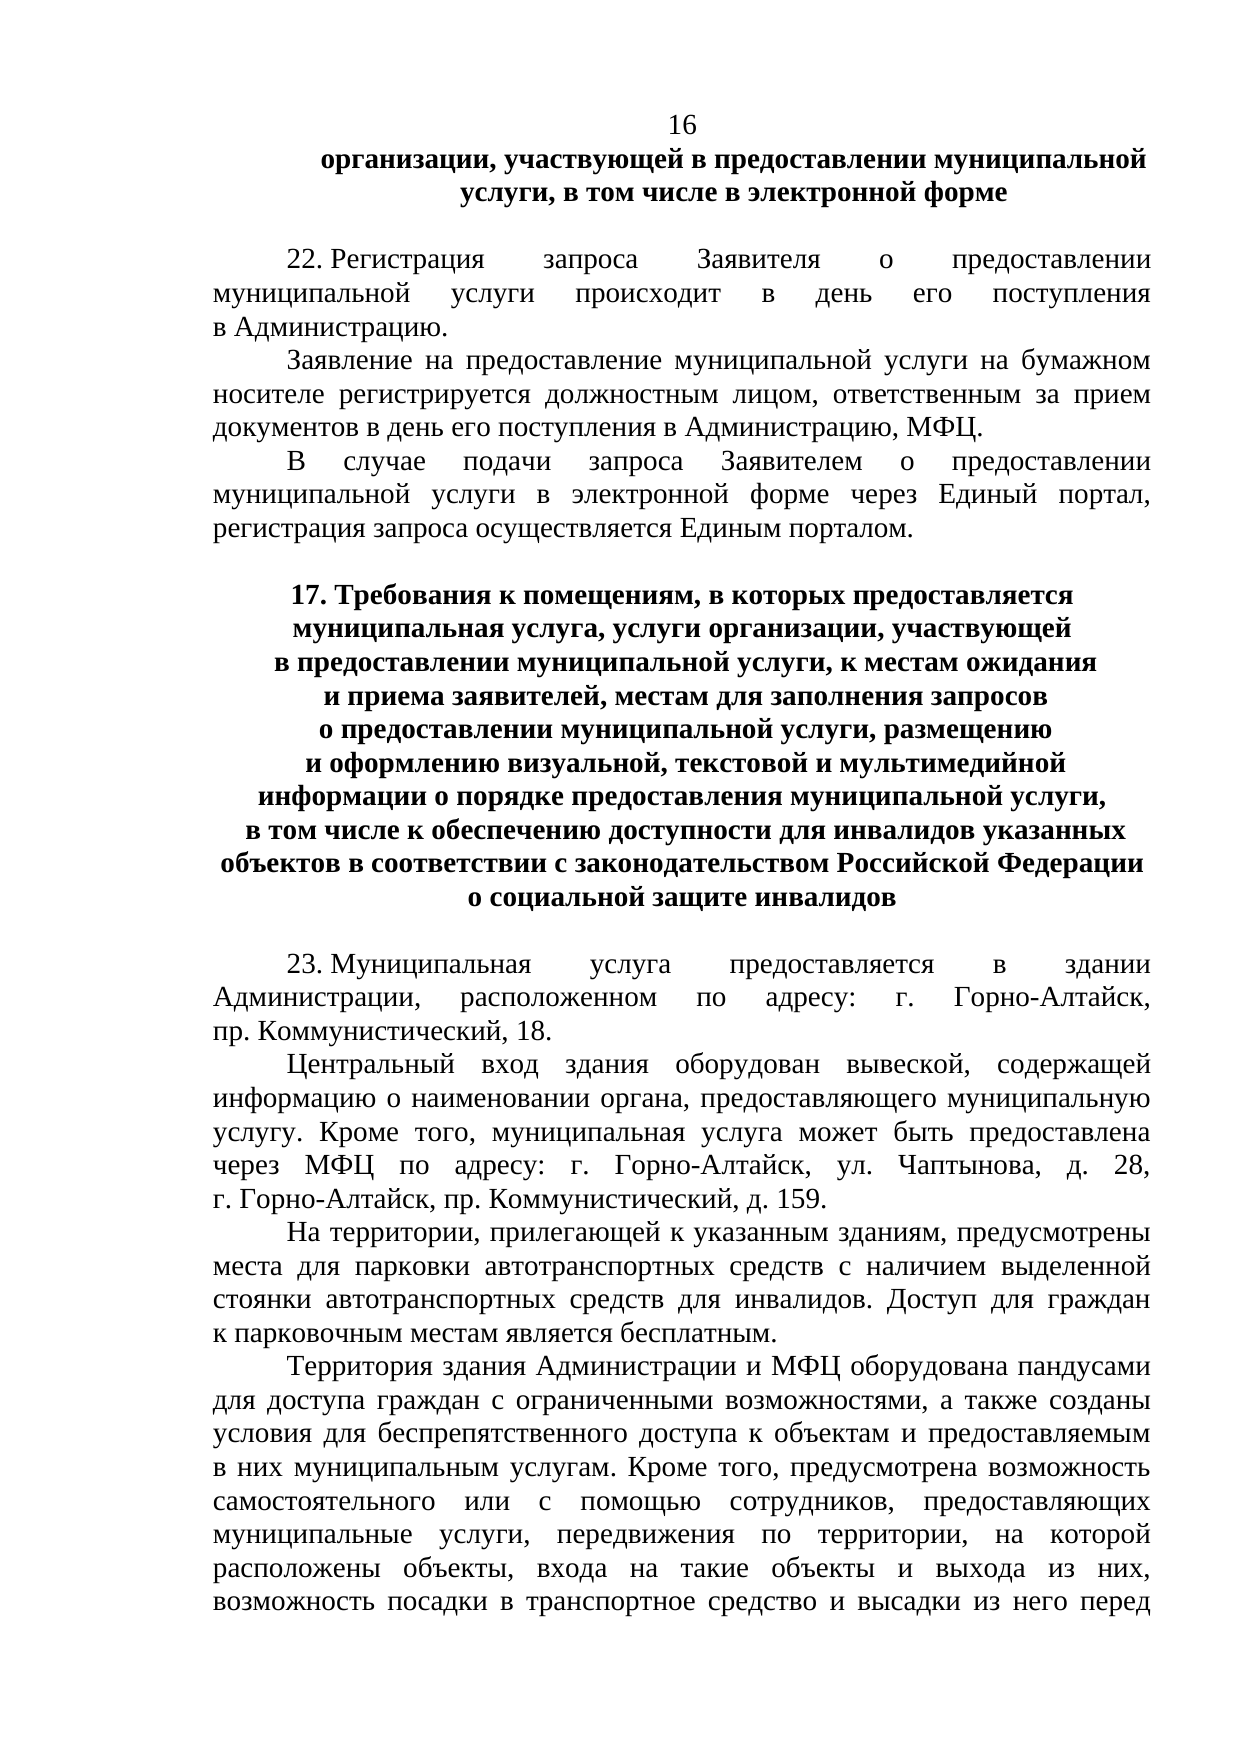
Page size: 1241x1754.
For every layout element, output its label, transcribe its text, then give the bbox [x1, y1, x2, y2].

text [316, 141, 1152, 208]
list Заявление на предоставление муниципальной услуги на бумажном носителе регистрируется должностным лицом, ответственным за прием документов в день его поступления в Администрацию, МФЦ. [213, 342, 1152, 443]
text На территории, прилегающей к указанным зданиям, предусмотрены места для парковки автотранспортных средств с наличием выделенной стоянки автотранспортных средств для инвалидов. Доступ для граждан к парковочным местам является бесплатным. [213, 1214, 1152, 1348]
text В случае подачи запроса Заявителем о предоставлении муниципальной услуги в электронной форме через Единый портал, регистрация запроса осуществляется Единым порталом. [213, 443, 1152, 543]
text Центральный вход здания оборудован вывеской, содержащей информацию о наименовании органа, предоставляющего муниципальную услугу. Кроме того, муниципальная услуга может быть предоставлена через МФЦ по адресу: г. Горно-Алтайск, ул. Чаптынова, д. 28, г. Горно-Алтайск, пр. Коммунистический, д. 159. [213, 1047, 1152, 1214]
text 17. Требования к помещениям, в которых предоставляется муниципальная услуга, услуги организации, участвующей в предоставлении муниципальной услуги, к местам ожидания [213, 577, 1152, 678]
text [213, 1348, 1152, 1617]
list 22. Регистрация запроса Заявителя о предоставлении муниципальной услуги происходит в день его поступления в Администрацию. [213, 242, 1152, 342]
text 23. Муниципальная услуга предоставляется в здании Администрации, расположенном по адресу: г. Горно-Алтайск, пр. Коммунистический, 18. [213, 946, 1152, 1047]
text о предоставлении муниципальной услуги, размещению и оформлению визуальной, текстовой и мультимедийной информации о порядке предоставления муниципальной услуги, в том числе к обеспечению доступности для инвалидов указанных объектов в соответствии с законодательством Российской Федерации о социальной защите инвалидов [213, 711, 1152, 912]
text и приема заявителей, местам для заполнения запросов [213, 678, 1152, 711]
